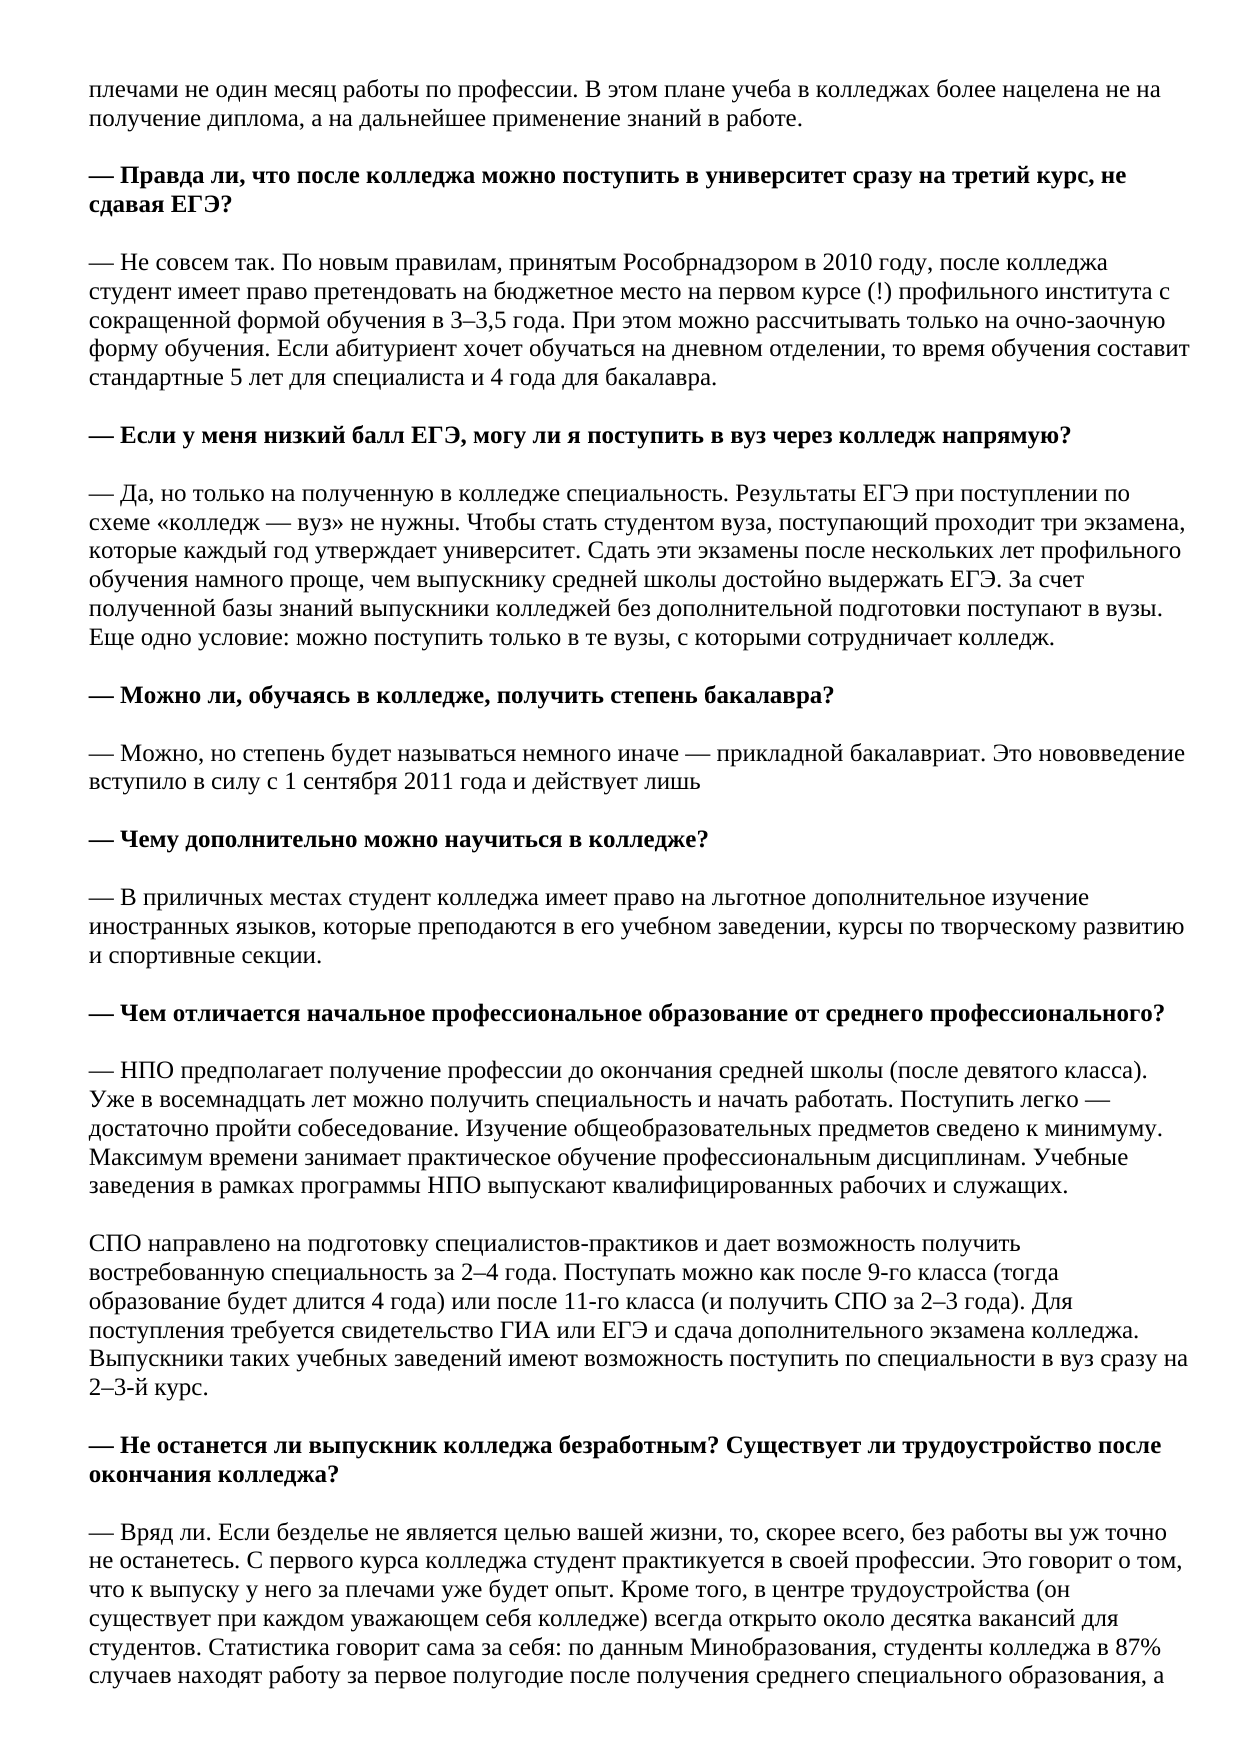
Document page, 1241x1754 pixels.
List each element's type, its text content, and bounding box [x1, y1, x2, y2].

text — Не совсем так. По новым правилам, принятым Рособрнадзором в 2010 году, после колледжа студент имеет право претендовать на бюджетное место на первом курсе (!) профильного института с сокращенной формой обучения в 3–3,5 года. При этом можно рассчитывать только на очно-заочную форму обучения. Если абитуриент хочет обучаться на дневном отделении, то время обучения составит стандартные 5 лет для специалиста и 4 года для бакалавра. [89, 247, 1196, 391]
text — НПО предполагает получение профессии до окончания средней школы (после девятого класса). Уже в восемнадцать лет можно получить специальность и начать работать. Поступить легко — достаточно пройти собеседование. Изучение общеобразовательных предметов сведено к минимуму. Максимум времени занимает практическое обучение профессиональным дисциплинам. Учебные заведения в рамках программы НПО выпускают квалифицированных рабочих и служащих. [89, 1056, 1196, 1199]
text СПО направлено на подготовку специалистов-практиков и дает возможность получить востребованную специальность за 2–4 года. Поступать можно как после 9-го класса (тогда образование будет длится 4 года) или после 11-го класса (и получить СПО за 2–3 года). Для поступления требуется свидетельство ГИА или ЕГЭ и сдача дополнительного экзамена колледжа. Выпускники таких учебных заведений имеют возможность поступить по специальности в вуз сразу на 2–3-й курс. [89, 1228, 1196, 1401]
text — Чему дополнительно можно научиться в колледже? [89, 824, 1196, 853]
text — Да, но только на полученную в колледже специальность. Результаты ЕГЭ при поступлении по схеме «колледж — вуз» не нужны. Чтобы стать студентом вуза, поступающий проходит три экзамена, которые каждый год утверждает университет. Сдать эти экзамены после нескольких лет профильного обучения намного проще, чем выпускнику средней школы достойно выдержать ЕГЭ. За счет полученной базы знаний выпускники колледжей без дополнительной подготовки поступают в вузы. Еще одно условие: можно поступить только в те вузы, с которыми сотрудничает колледж. [89, 478, 1196, 651]
text — Можно, но степень будет называться немного иначе — прикладной бакалавриат. Это нововведение вступило в силу с 1 сентября 2011 года и действует лишь [89, 738, 1196, 795]
text — Чем отличается начальное профессиональное образование от среднего профессионального? [89, 998, 1196, 1026]
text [89, 74, 1196, 131]
text — Можно ли, обучаясь в колледже, получить степень бакалавра? [89, 680, 1196, 708]
text — В приличных местах студент колледжа имеет право на льготное дополнительное изучение иностранных языков, которые преподаются в его учебном заведении, курсы по творческому развитию и спортивные секции. [89, 882, 1196, 968]
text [89, 1517, 1196, 1689]
text — Не останется ли выпускник колледжа безработным? Существует ли трудоустройство после окончания колледжа? [89, 1430, 1196, 1488]
text — Правда ли, что после колледжа можно поступить в университет сразу на третий курс, не сдавая ЕГЭ? [89, 161, 1196, 218]
text — Если у меня низкий балл ЕГЭ, могу ли я поступить в вуз через колледж напрямую? [89, 420, 1196, 449]
